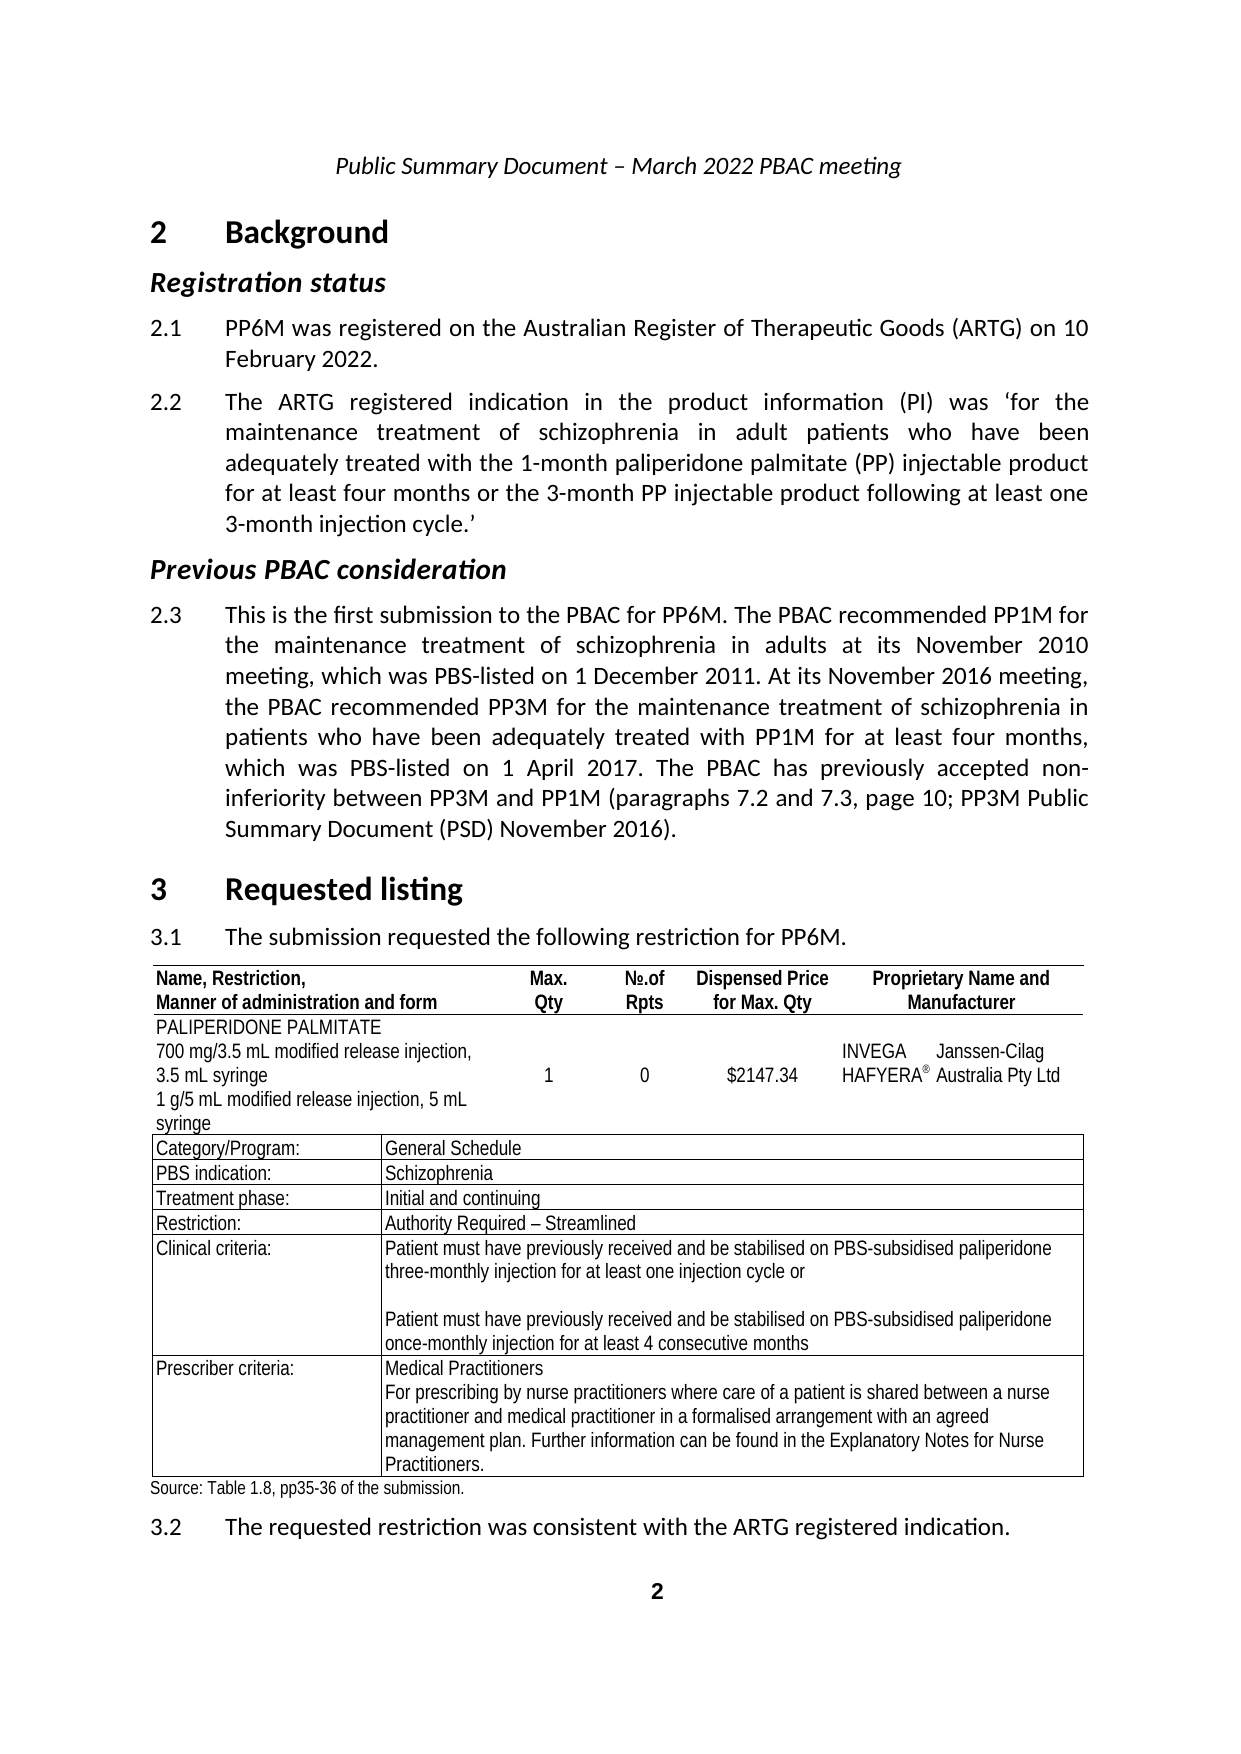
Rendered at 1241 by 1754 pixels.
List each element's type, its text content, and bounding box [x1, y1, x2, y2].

subtitle Background [150, 211, 1090, 252]
subtitle Requested listing [150, 868, 1090, 909]
table_cell Authority Required – Streamlined [382, 1210, 1083, 1234]
table_header Max. Qty [494, 966, 603, 1013]
table_cell Category/Program: [153, 1135, 381, 1159]
table_header Dispensed Price for Max. Qty [686, 966, 839, 1013]
text The submission requested the following restriction for PP6M. [150, 922, 1090, 952]
table_cell Medical Practitioners For prescribing by nurse practitioners where care of a patient is shared between a nurse practitioner and medical practitioner in a formalised arrangement with an agreed management plan. Further information can be found in the Explanatory Notes for Nurse Practitioners. [382, 1356, 1083, 1476]
table_cell Patient must have previously received and be stabilised on PBS-subsidised paliperidone three-monthly injection for at least one injection cycle or Patient must have previously received and be stabilised on PBS-subsidised paliperidone once-monthly injection for at least 4 consecutive months [382, 1235, 1083, 1355]
text The requested restriction was consistent with the ARTG registered indication. [150, 1511, 1090, 1542]
table_cell PALIPERIDONE PALMITATE 700 mg/3.5 mL modified release injection, 3.5 mL syringe 1 g/5 mL modified release injection, 5 mL syringe [153, 1015, 494, 1134]
table_header Name, Restriction, Manner of administration and form [153, 966, 494, 1013]
table_cell Treatment phase: [153, 1185, 381, 1209]
table_cell General Schedule [382, 1135, 1083, 1159]
table_cell Clinical criteria: [153, 1235, 381, 1355]
table_header №.of Rpts [603, 966, 686, 1013]
table_cell PBS indication: [153, 1160, 381, 1184]
table_cell 1 [494, 1015, 603, 1134]
text Source: Table 1.8, pp35-36 of the submission. [150, 1477, 1090, 1499]
table_cell Initial and continuing [382, 1185, 1083, 1209]
text The ARTG registered indication in the product information (PI) was ‘for the maintenance treatment of schizophrenia in adult patients who have been adequately treated with the 1-month paliperidone palmitate (PP) injectable product for at least four months or the 3-month PP injectable product following at least one 3-month injection cycle.’ [150, 386, 1090, 538]
text PP6M was registered on the Australian Register of Therapeutic Goods (ARTG) on 10 February 2022. [150, 312, 1090, 373]
text This is the first submission to the PBAC for PP6M. The PBAC recommended PP1M for the maintenance treatment of schizophrenia in adults at its November 2010 meeting, which was PBS-listed on 1 December 2011. At its November 2016 meeting, the PBAC recommended PP3M for the maintenance treatment of schizophrenia in patients who have been adequately treated with PP1M for at least four months, which was PBS-listed on 1 April 2017. The PBAC has previously accepted non-inferiority between PP3M and PP1M (paragraphs 7.2 and 7.3, page 10; PP3M Public Summary Document (PSD) November 2016). [150, 599, 1090, 843]
table_cell Schizophrenia [382, 1160, 1083, 1184]
table_cell Janssen-Cilag Australia Pty Ltd [933, 1014, 1084, 1134]
table_cell 0 [603, 1015, 686, 1134]
subtitle Previous PBAC consideration [150, 551, 1090, 587]
table_cell INVEGA HAFYERA® [839, 1015, 933, 1134]
subtitle Registration status [150, 264, 1090, 300]
table_cell $2147.34 [686, 1015, 839, 1134]
table_cell Restriction: [153, 1210, 381, 1234]
table_header Proprietary Name and Manufacturer [839, 966, 1084, 1013]
table_cell Prescriber criteria: [153, 1356, 381, 1476]
